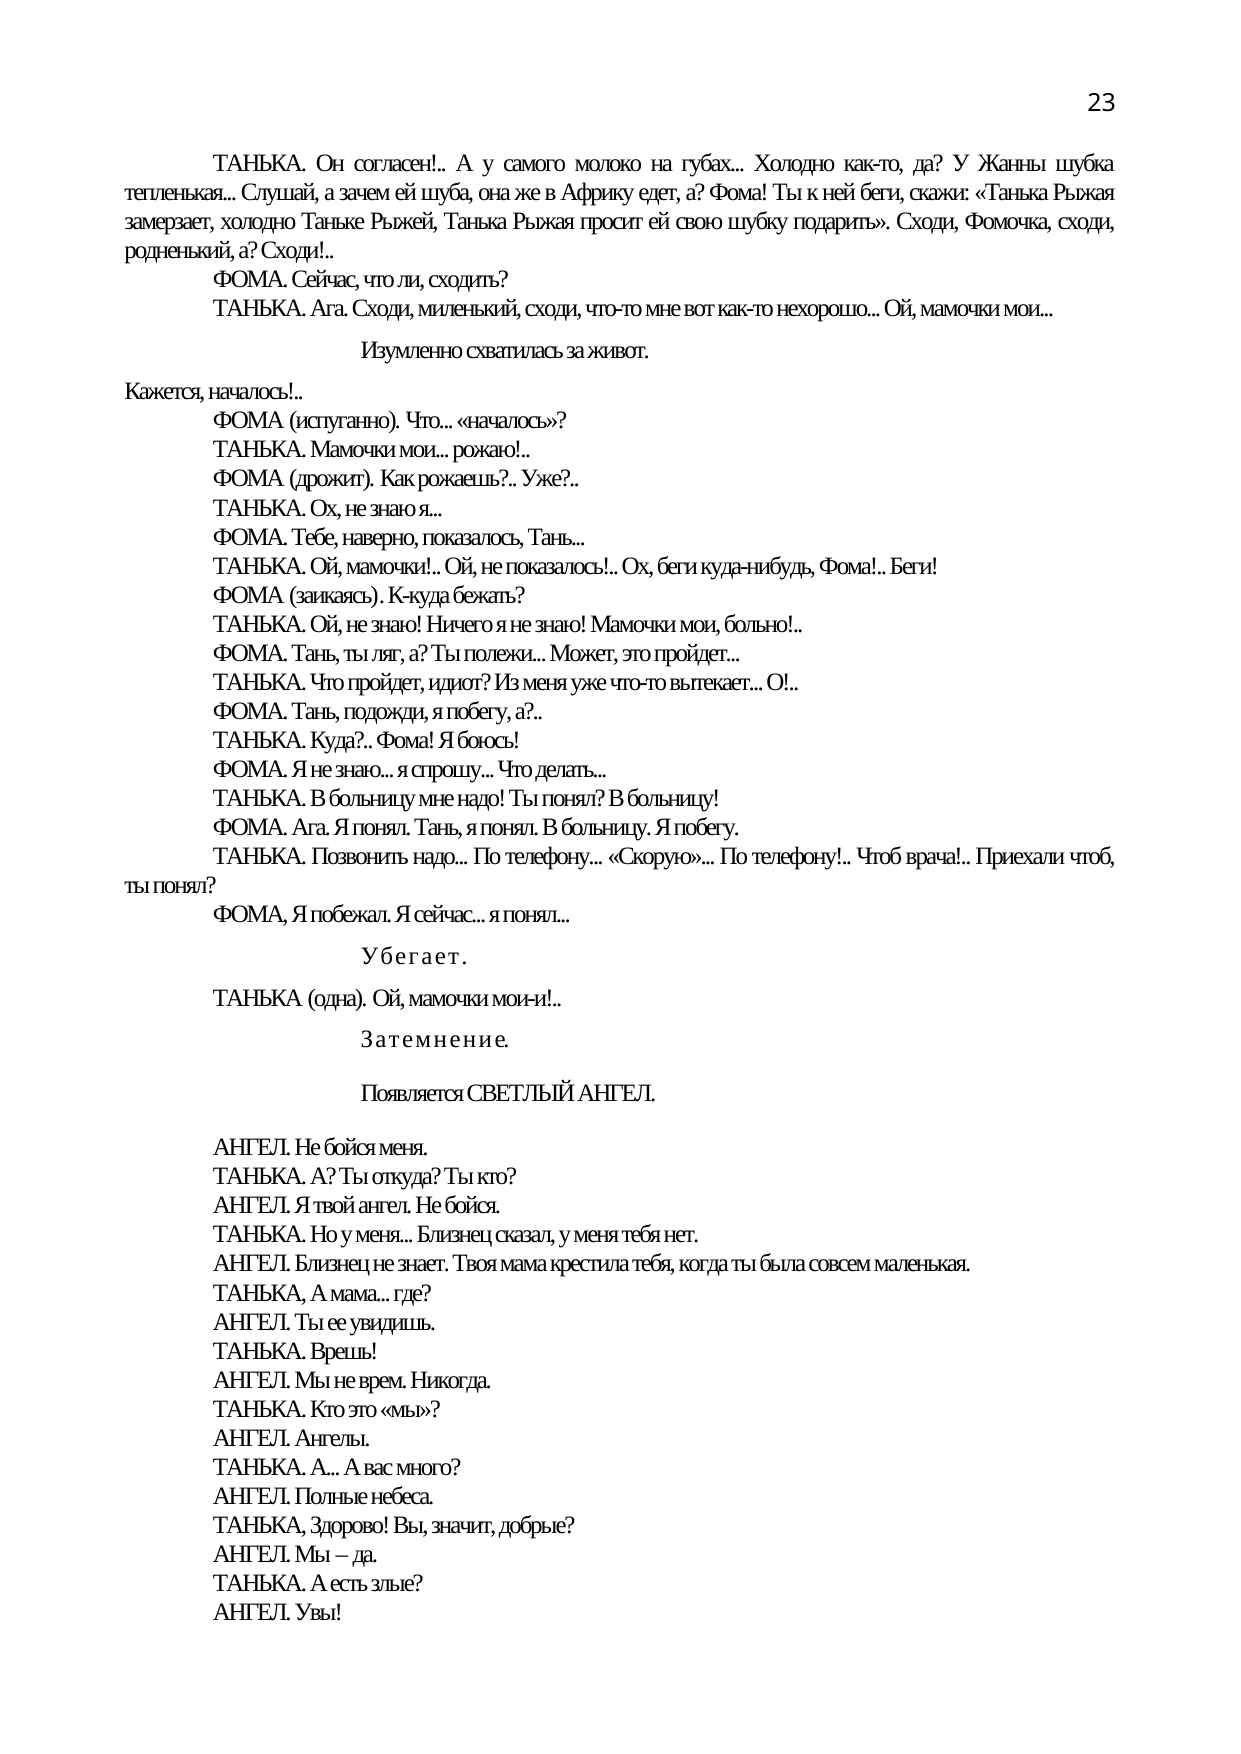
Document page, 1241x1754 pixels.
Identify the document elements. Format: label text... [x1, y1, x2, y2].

text Появляется СВЕТЛЫЙ АНГЕЛ. [360, 1078, 1116, 1107]
text ТАНЬКА. Что пройдет, идиот? Из меня уже что-то вытекает... О!.. [124, 667, 1116, 696]
text ТАНЬКА. А? Ты откуда? Ты кто? [124, 1161, 1116, 1190]
text ТАНЬКА. Позвонить надо... По телефону... «Скорую»... По телефону!.. Чтоб врача!.. Приехали чтоб, ты понял? [124, 841, 1116, 899]
text АНГЕЛ. Полные небеса. [124, 1481, 1116, 1510]
text ТАНЬКА. Ага. Сходи, миленький, сходи, что-то мне вот как-то нехорошо... Ой, мамочки мои... [124, 293, 1116, 322]
text ТАНЬКА. Кто это «мы»? [124, 1394, 1116, 1423]
text З а т е м н е н и е. [360, 1024, 1116, 1053]
text ТАНЬКА, А мама... где? [124, 1277, 1116, 1306]
text ТАНЬКА. Куда?.. Фома! Я боюсь! [124, 725, 1116, 754]
text ТАНЬКА. Но у меня... Близнец сказал, у меня тебя нет. [124, 1219, 1116, 1248]
text АНГЕЛ. Я твой ангел. Не бойся. [124, 1190, 1116, 1219]
text ФОМА. Я не знаю... я спрошу... Что делать... [124, 754, 1116, 783]
text ТАНЬКА. Он согласен!.. А у самого молоко на губах... Холодно как-то, да? У Жанны шубка тепленькая... Слушай, а зачем ей шуба, она же в Африку едет, а? Фома! Ты к ней беги, скажи: «Танька Рыжая замерзает, холодно Таньке Рыжей, Танька Рыжая просит ей свою шубку подарить». Сходи, Фомочка, сходи, родненький, а? Сходи!.. [124, 148, 1116, 264]
text АНГЕЛ. Увы! [124, 1597, 1116, 1626]
text ФОМА. Тань, ты ляг, а? Ты полежи... Может, это пройдет... [124, 638, 1116, 667]
text ФОМА (заикаясь). К-куда бежать? [124, 579, 1116, 609]
text ТАНЬКА. А есть злые? [124, 1568, 1116, 1597]
text ФОМА. Тань, подожди, я побегу, а?.. [124, 696, 1116, 725]
text ФОМА. Сейчас, что ли, сходить? [124, 264, 1116, 293]
text ФОМА. Ага. Я понял. Тань, я понял. В больницу. Я побегу. [124, 812, 1116, 841]
text ТАНЬКА (одна). Ой, мамочки мои-и!.. [124, 982, 1116, 1011]
text ФОМА, Я побежал. Я сейчас... я понял... [124, 899, 1116, 928]
text АНГЕЛ. Мы не врем. Никогда. [124, 1364, 1116, 1394]
text Кажется, началось!.. [124, 376, 1116, 405]
text ТАНЬКА, Здорово! Вы, значит, добрые? [124, 1510, 1116, 1539]
text Изумленно схватилась за живот. [360, 334, 1116, 364]
text ТАНЬКА. В больницу мне надо! Ты понял? В больницу! [124, 783, 1116, 812]
text ФОМА (испуганно). Что... «началось»? [124, 405, 1116, 434]
text АНГЕЛ. Мы да. [124, 1539, 1116, 1568]
text У б е г а е т . [360, 941, 1116, 970]
text ТАНЬКА. Ой, мамочки!.. Ой, не показалось!.. Ох, беги куда-нибудь, Фома!.. Беги! [124, 551, 1116, 579]
text АНГЕЛ. Ангелы. [124, 1423, 1116, 1452]
text АНГЕЛ. Ты ее увидишь. [124, 1306, 1116, 1336]
text ТАНЬКА. Ох, не знаю я... [124, 492, 1116, 521]
text ФОМА (дрожит). Как рожаешь?.. Уже?.. [124, 463, 1116, 492]
text ТАНЬКА. А... А вас много? [124, 1452, 1116, 1481]
text ТАНЬКА. Мамочки мои... рожаю!.. [124, 434, 1116, 463]
text ТАНЬКА. Ой, не знаю! Ничего я не знаю! Мамочки мои, больно!.. [124, 609, 1116, 638]
text АНГЕЛ. Не бойся меня. [124, 1132, 1116, 1161]
text АНГЕЛ. Близнец не знает. Твоя мама крестила тебя, когда ты была совсем маленькая. [124, 1248, 1116, 1277]
text ФОМА. Тебе, наверно, показалось, Тань... [124, 521, 1116, 551]
text ТАНЬКА. Врешь! [124, 1336, 1116, 1364]
